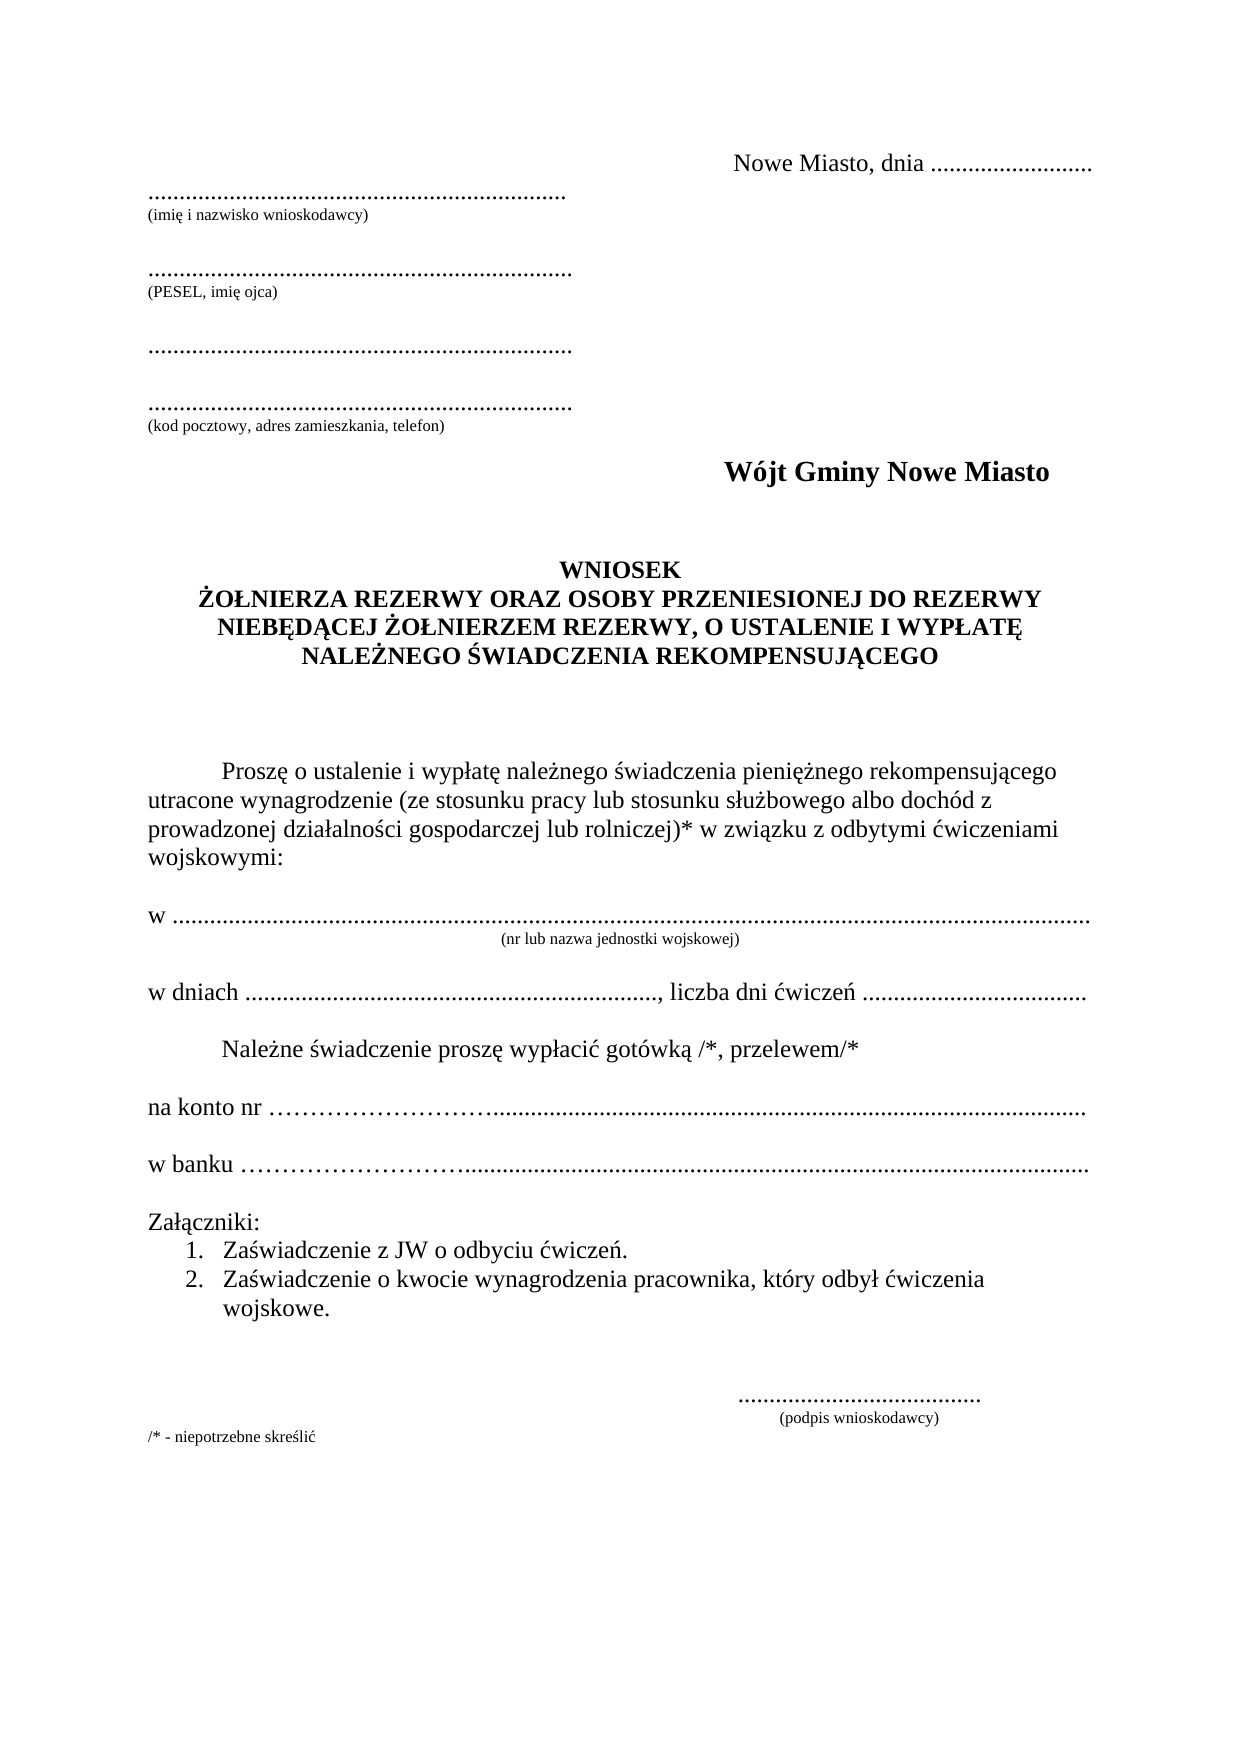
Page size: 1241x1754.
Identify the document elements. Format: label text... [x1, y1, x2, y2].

text ŻOŁNIERZA REZERWY ORAZ OSOBY PRZENIESIONEJ DO REZERWY [148, 584, 1093, 612]
text na konto nr ………………………............................................................................................... [148, 1092, 1093, 1120]
list Zaświadczenie o kwocie wynagrodzenia pracownika, który odbył ćwiczenia wojskowe. [185, 1264, 1093, 1322]
text w dniach .................................................................., liczba dni ćwiczeń .................................... [148, 977, 1093, 1005]
text w banku ……………………….................................................................................................... [148, 1149, 1093, 1178]
text ....................................... [664, 1379, 1093, 1408]
text (nr lub nazwa jednostki wojskowej) [148, 929, 1093, 948]
text (podpis wnioskodawcy) [664, 1408, 1093, 1427]
text w ................................................................................................................................................... [148, 900, 1093, 929]
text .................................................................... [148, 387, 1093, 416]
text Nowe Miasto, dnia .......................... [148, 148, 1093, 176]
text Proszę o ustalenie i wypłatę należnego świadczenia pieniężnego rekompensującego utracone wynagrodzenie (ze stosunku pracy lub stosunku służbowego albo dochód z prowadzonej działalności gospodarczej lub rolniczej)* w związku z odbytymi ćwiczeniami wojskowymi: [148, 756, 1093, 871]
text Wójt Gminy Nowe Miasto [723, 454, 1093, 488]
text (imię i nazwisko wnioskodawcy) [148, 205, 1093, 224]
text ................................................................... [148, 176, 1093, 205]
text /* - niepotrzebne skreślić [148, 1427, 1093, 1446]
text (kod pocztowy, adres zamieszkania, telefon) [148, 416, 1093, 435]
text .................................................................... [148, 253, 1093, 282]
text (PESEL, imię ojca) [148, 282, 1093, 301]
text Załączniki: [148, 1207, 1093, 1235]
text NIEBĘDĄCEJ ŻOŁNIERZEM REZERWY, O USTALENIE I WYPŁATĘ NALEŻNEGO ŚWIADCZENIA REKOMPENSUJĄCEGO [148, 612, 1093, 670]
text .................................................................... [148, 330, 1093, 358]
list Zaświadczenie z JW o odbyciu ćwiczeń. [185, 1235, 1093, 1264]
text WNIOSEK [148, 555, 1093, 584]
text Należne świadczenie proszę wypłacić gotówką /*, przelewem/* [148, 1034, 1093, 1063]
